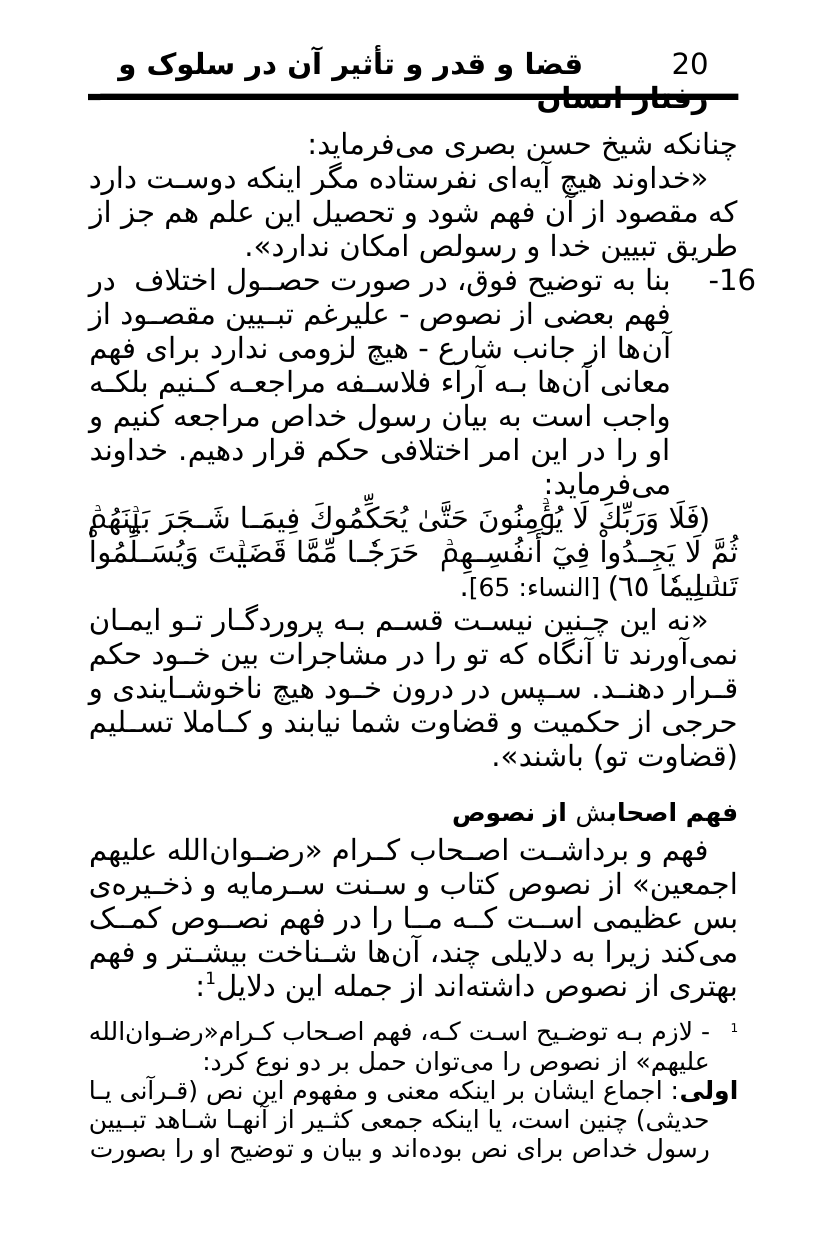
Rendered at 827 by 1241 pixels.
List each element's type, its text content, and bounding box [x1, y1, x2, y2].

text ﴿فَلَا وَرَبِّكَ لَا يُؤۡمِنُونَ حَتَّىٰ يُحَكِّمُوكَ فِيمَا شَجَرَ بَيۡنَهُمۡ ثُمَّ لَا يَجِدُواْ فِيٓ أَنفُسِهِمۡ حَرَجٗا مِّمَّا قَضَيۡتَ وَيُسَلِّمُواْ تَسۡلِيمٗا ٦٥﴾ [النساء: 65]. [89, 501, 738, 603]
text «نه این چنین نیست قسم به پروردگار تو ایمان نمی‌آورند تا آنگاه که تو را در مشاجرات بین خود حکم قرار دهند. سپس در درون خود هیچ ناخوشایندی و حرجی از حکمیت و قضاوت شما نیابند و کاملا تسلیم (قضاوت تو) باشند». [89, 603, 738, 773]
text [89, 128, 738, 162]
text فهم و برداشت اصحاب کرام «رضوان‌الله علیهم اجمعین» از نصوص کتاب و سنت سرمایه و ذخیره‌ی بس عظیمی است که ما را در فهم نصوص کمک می‌کند زیرا به دلایلی چند، آن‌ها شناخت بیشتر و فهم بهتری از نصوص داشته‌اند از جمله این دلایل: [89, 833, 738, 1003]
text «خداوند هیچ آیه‌ای نفرستاده مگر اینکه دوست دارد که مقصود از آن فهم شود و تحصیل این علم هم جز از طریق تبیین خدا و رسولص امکان ندارد». [89, 162, 738, 263]
text فهم اصحابش از نصوص [89, 798, 738, 827]
list بنا به توضیح فوق، در صورت حصول اختلاف در فهم بعضی از نصوص - علیرغم تبیین مقصود از آن‌ها از جانب شارع - هیچ لزومی ندارد برای فهم معانی آن‌ها به آراء فلاسفه مراجعه کنیم بلکه واجب است به بیان رسول خداص مراجعه کنیم و او را در این امر اختلافی حکم قرار دهیم. خداوند می‌فرماید: [89, 263, 708, 501]
